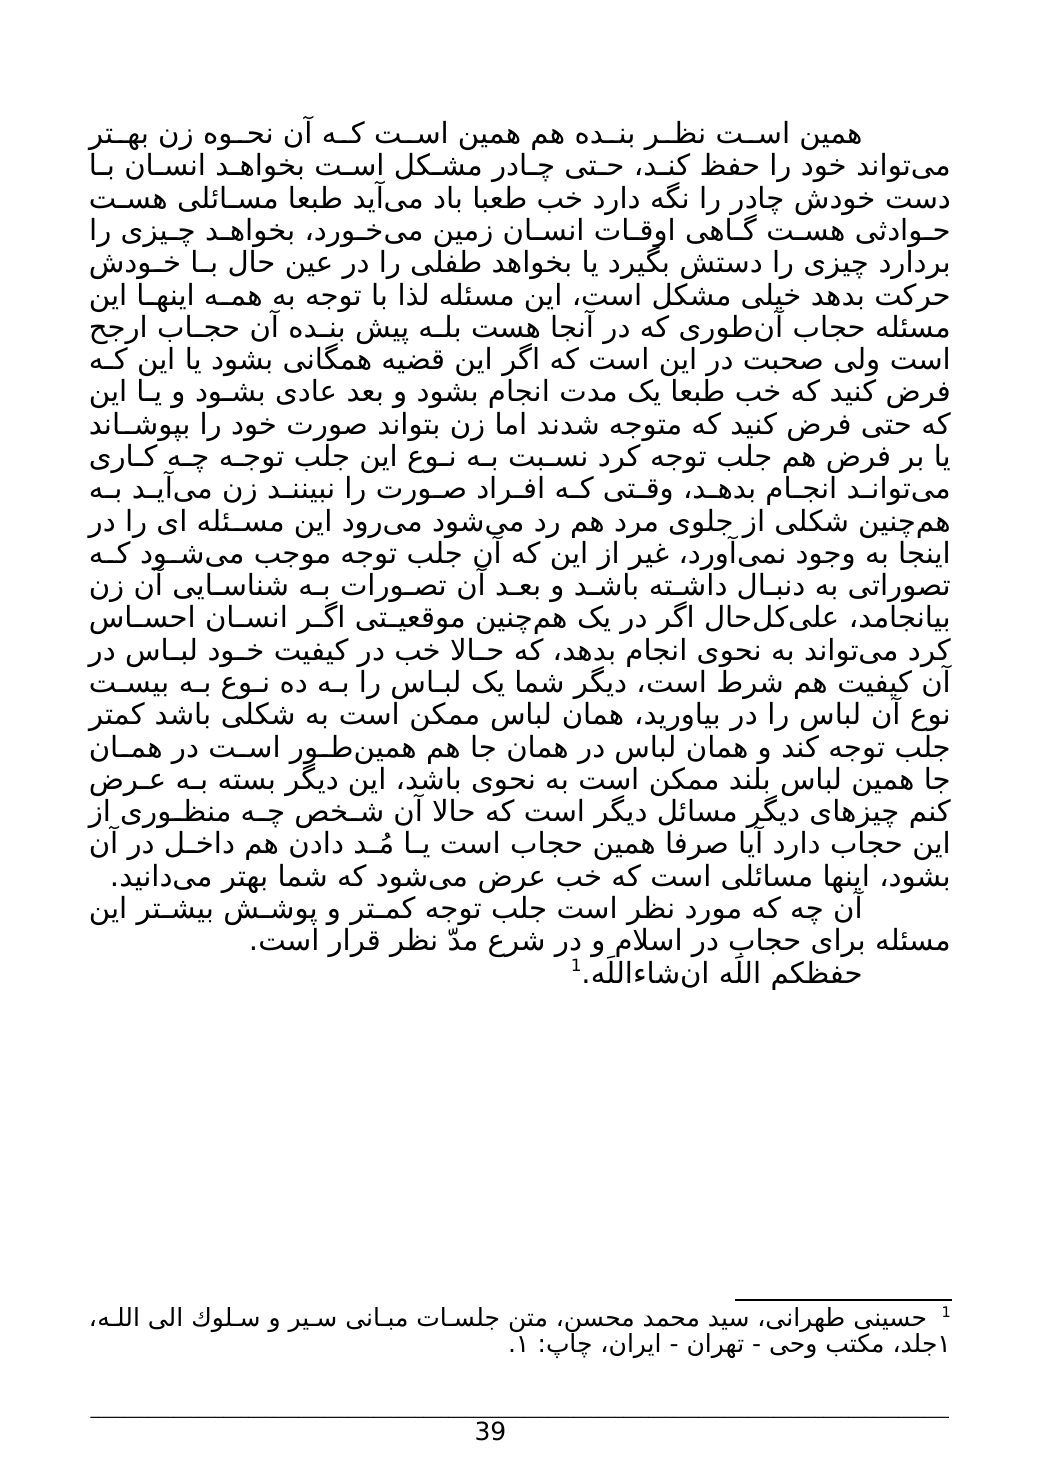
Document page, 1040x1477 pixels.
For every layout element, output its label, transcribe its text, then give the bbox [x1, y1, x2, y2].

text آن چه که مورد نظر است جلب توجه کمتر و پوشش بیشتر این مسئله برای حجاب در اسلام و در شرع مدّ نظر قرار است. [89, 893, 951, 957]
text همین است نظر بنده هم همین است که آن نحوه زن بهتر می‌تواند خود را حفظ کند، حتی چادر مشکل است بخواهد انسان با دست خودش چادر را نگه دارد خب طعبا باد می‌آید طبعا مسائلی هست حوادثی هست گاهی اوقات انسان زمین می‌خورد، بخواهد چیزی را بردارد چیزی را دستش بگیرد یا بخواهد طفلی را در عین حال با خودش حرکت بدهد خیلی مشکل است، این مسئله لذا با توجه به همه اینها این مسئله حجاب آن‌طوری که در آنجا هست بله پیش بنده آن حجاب ارجح است ولی صحبت در این است که اگر این قضیه همگانی بشود یا این که فرض کنید که خب طبعا یک مدت انجام بشود و بعد عادی بشود و یا این که حتی فرض کنید که متوجه شدند اما زن بتواند صورت خود را بپوشاند یا بر فرض هم جلب توجه کرد نسبت به نوع این جلب توجه چه کاری می‌تواند انجام بدهد، وقتی که افراد صورت را نبینند زن می‌آید به هم‌چنین شکلی از جلوی مرد هم رد می‌شود می‌رود این مسئله ای را در اینجا به وجود نمی‌آورد، غیر از این که آن جلب توجه موجب می‌شود که تصوراتی به دنبال داشته باشد و بعد آن تصورات به شناسایی آن زن بیانجامد، علی‌کل‌حال اگر در یک هم‌چنین موقعیتی اگر انسان احساس کرد می‌تواند به نحوی انجام بدهد، که حالا خب در کیفیت خود لباس در آن کیفیت هم شرط است، دیگر شما یک لباس را به ده نوع به بیست نوع آن لباس را در بیاورید، همان لباس ممکن است به شکلی باشد کمتر جلب توجه کند و همان لباس در همان جا هم همین‌طور است در همان جا همین لباس بلند ممکن است به نحوی باشد، این دیگر بسته به عرض کنم چیزهای دیگر مسائل دیگر است که حالا آن شخص چه منظوری از این حجاب دارد آیا صرفا همین حجاب است یا مُد دادن هم داخل در آن بشود، اینها مسائلی است که خب عرض می‌شود که شما بهتر می‌دانید. [89, 118, 951, 893]
text حفظکم اللَه ان‌شاءاللَه. [89, 957, 951, 990]
